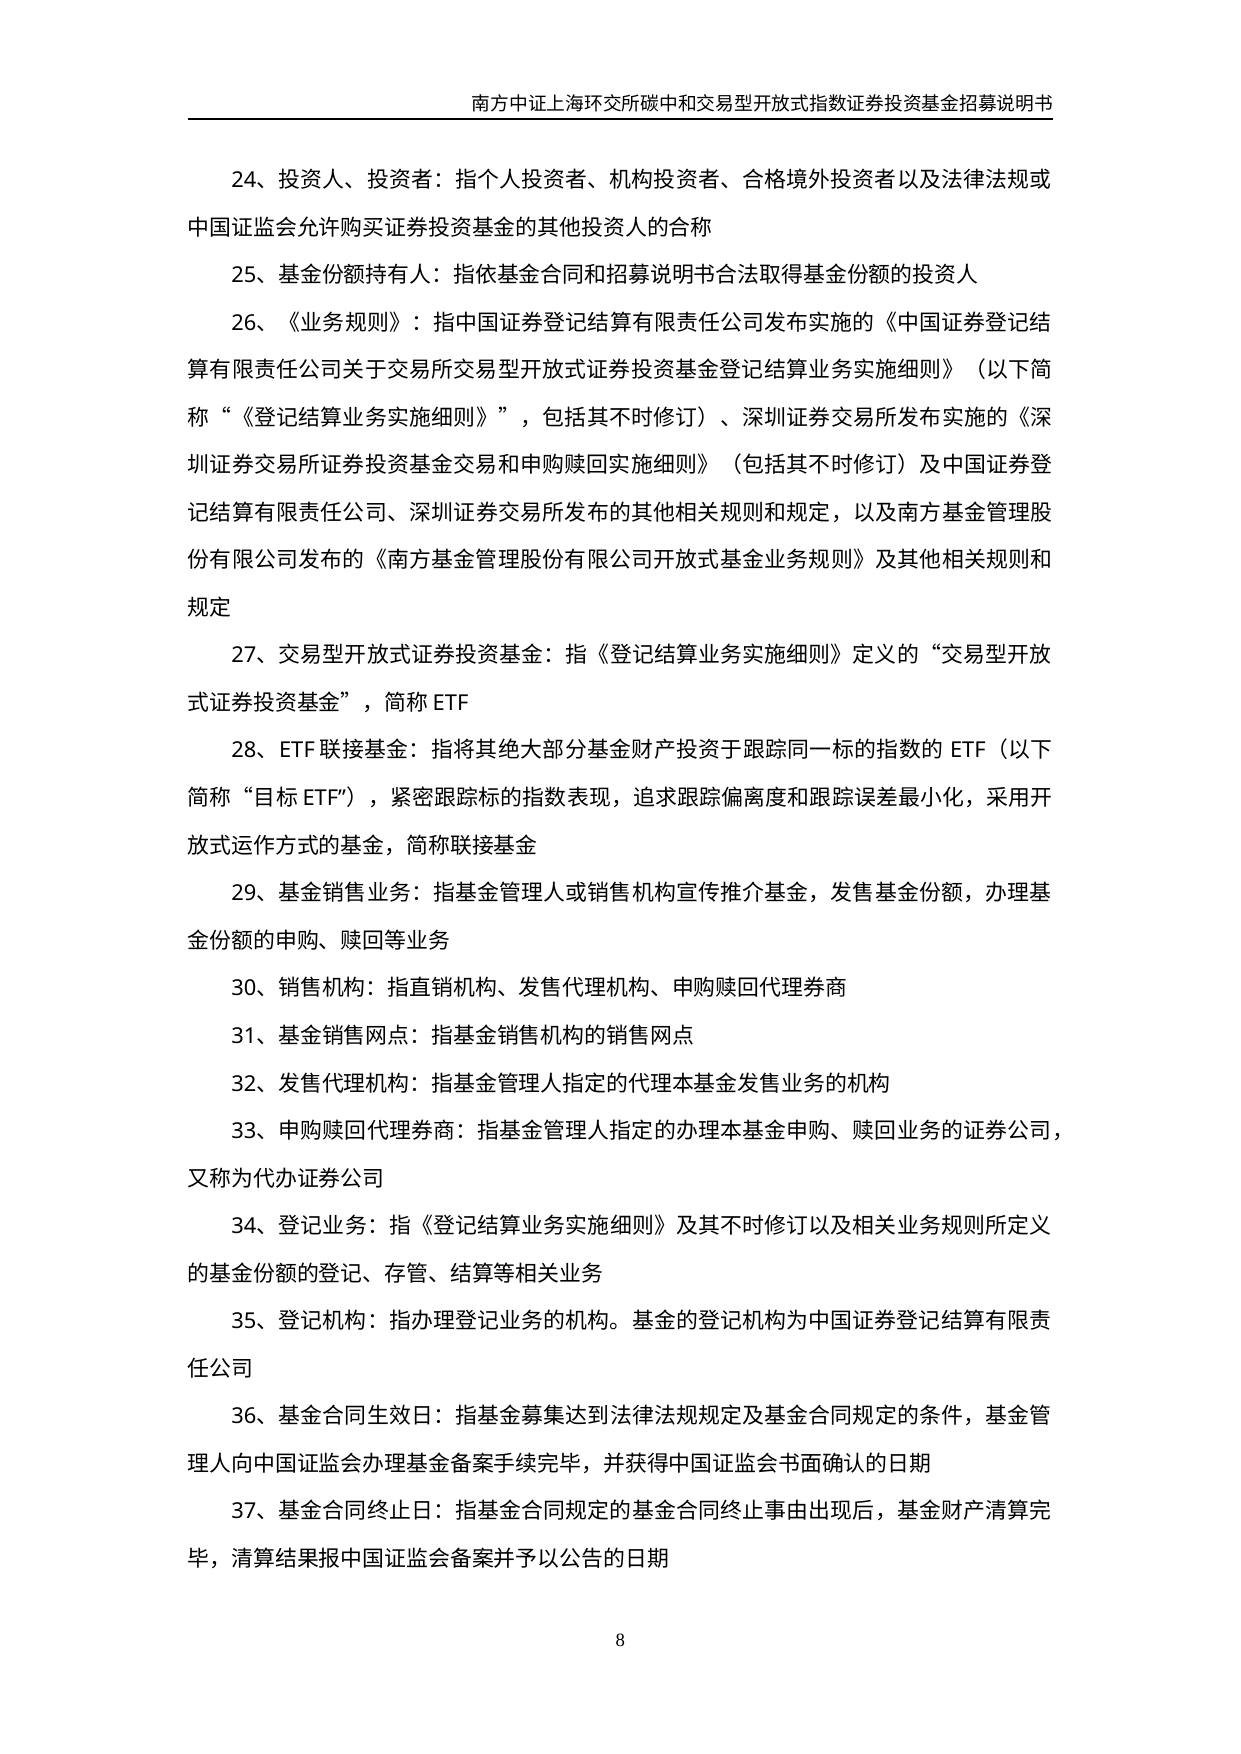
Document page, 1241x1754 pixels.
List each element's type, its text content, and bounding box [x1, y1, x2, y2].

text 34、登记业务：指《登记结算业务实施细则》及其不时修订以及相关业务规则所定义的基金份额的登记、存管、结算等相关业务 [187, 1208, 1053, 1287]
text 26、《业务规则》：指中国证券登记结算有限责任公司发布实施的《中国证券登记结算有限责任公司关于交易所交易型开放式证券投资基金登记结算业务实施细则》（以下简称“《登记结算业务实施细则》”，包括其不时修订）、深圳证券交易所发布实施的《深圳证券交易所证券投资基金交易和申购赎回实施细则》（包括其不时修订）及中国证券登记结算有限责任公司、深圳证券交易所发布的其他相关规则和规定，以及南方基金管理股份有限公司发布的《南方基金管理股份有限公司开放式基金业务规则》及其他相关规则和规定 [187, 305, 1053, 621]
text 36、基金合同生效日：指基金募集达到法律法规规定及基金合同规定的条件，基金管理人向中国证监会办理基金备案手续完毕，并获得中国证监会书面确认的日期 [187, 1398, 1053, 1478]
text 31、基金销售网点：指基金销售机构的销售网点 [187, 1018, 1053, 1050]
text 29、基金销售业务：指基金管理人或销售机构宣传推介基金，发售基金份额，办理基金份额的申购、赎回等业务 [187, 875, 1053, 954]
text 24、投资人、投资者：指个人投资者、机构投资者、合格境外投资者以及法律法规或中国证监会允许购买证券投资基金的其他投资人的合称 [187, 162, 1053, 241]
text 35、登记机构：指办理登记业务的机构。基金的登记机构为中国证券登记结算有限责任公司 [187, 1303, 1053, 1383]
text 33、申购赎回代理券商：指基金管理人指定的办理本基金申购、赎回业务的证券公司，又称为代办证券公司 [187, 1113, 1053, 1192]
text 37、基金合同终止日：指基金合同规定的基金合同终止事由出现后，基金财产清算完毕，清算结果报中国证监会备案并予以公告的日期 [187, 1493, 1053, 1573]
text 27、交易型开放式证券投资基金：指《登记结算业务实施细则》定义的“交易型开放式证券投资基金”，简称ETF [187, 637, 1053, 717]
text 25、基金份额持有人：指依基金合同和招募说明书合法取得基金份额的投资人 [187, 257, 1053, 289]
text 30、销售机构：指直销机构、发售代理机构、申购赎回代理券商 [187, 970, 1053, 1002]
text 28、ETF联接基金：指将其绝大部分基金财产投资于跟踪同一标的指数的ETF（以下简称“目标ETF”），紧密跟踪标的指数表现，追求跟踪偏离度和跟踪误差最小化，采用开放式运作方式的基金，简称联接基金 [187, 732, 1053, 859]
text 32、发售代理机构：指基金管理人指定的代理本基金发售业务的机构 [187, 1066, 1053, 1097]
